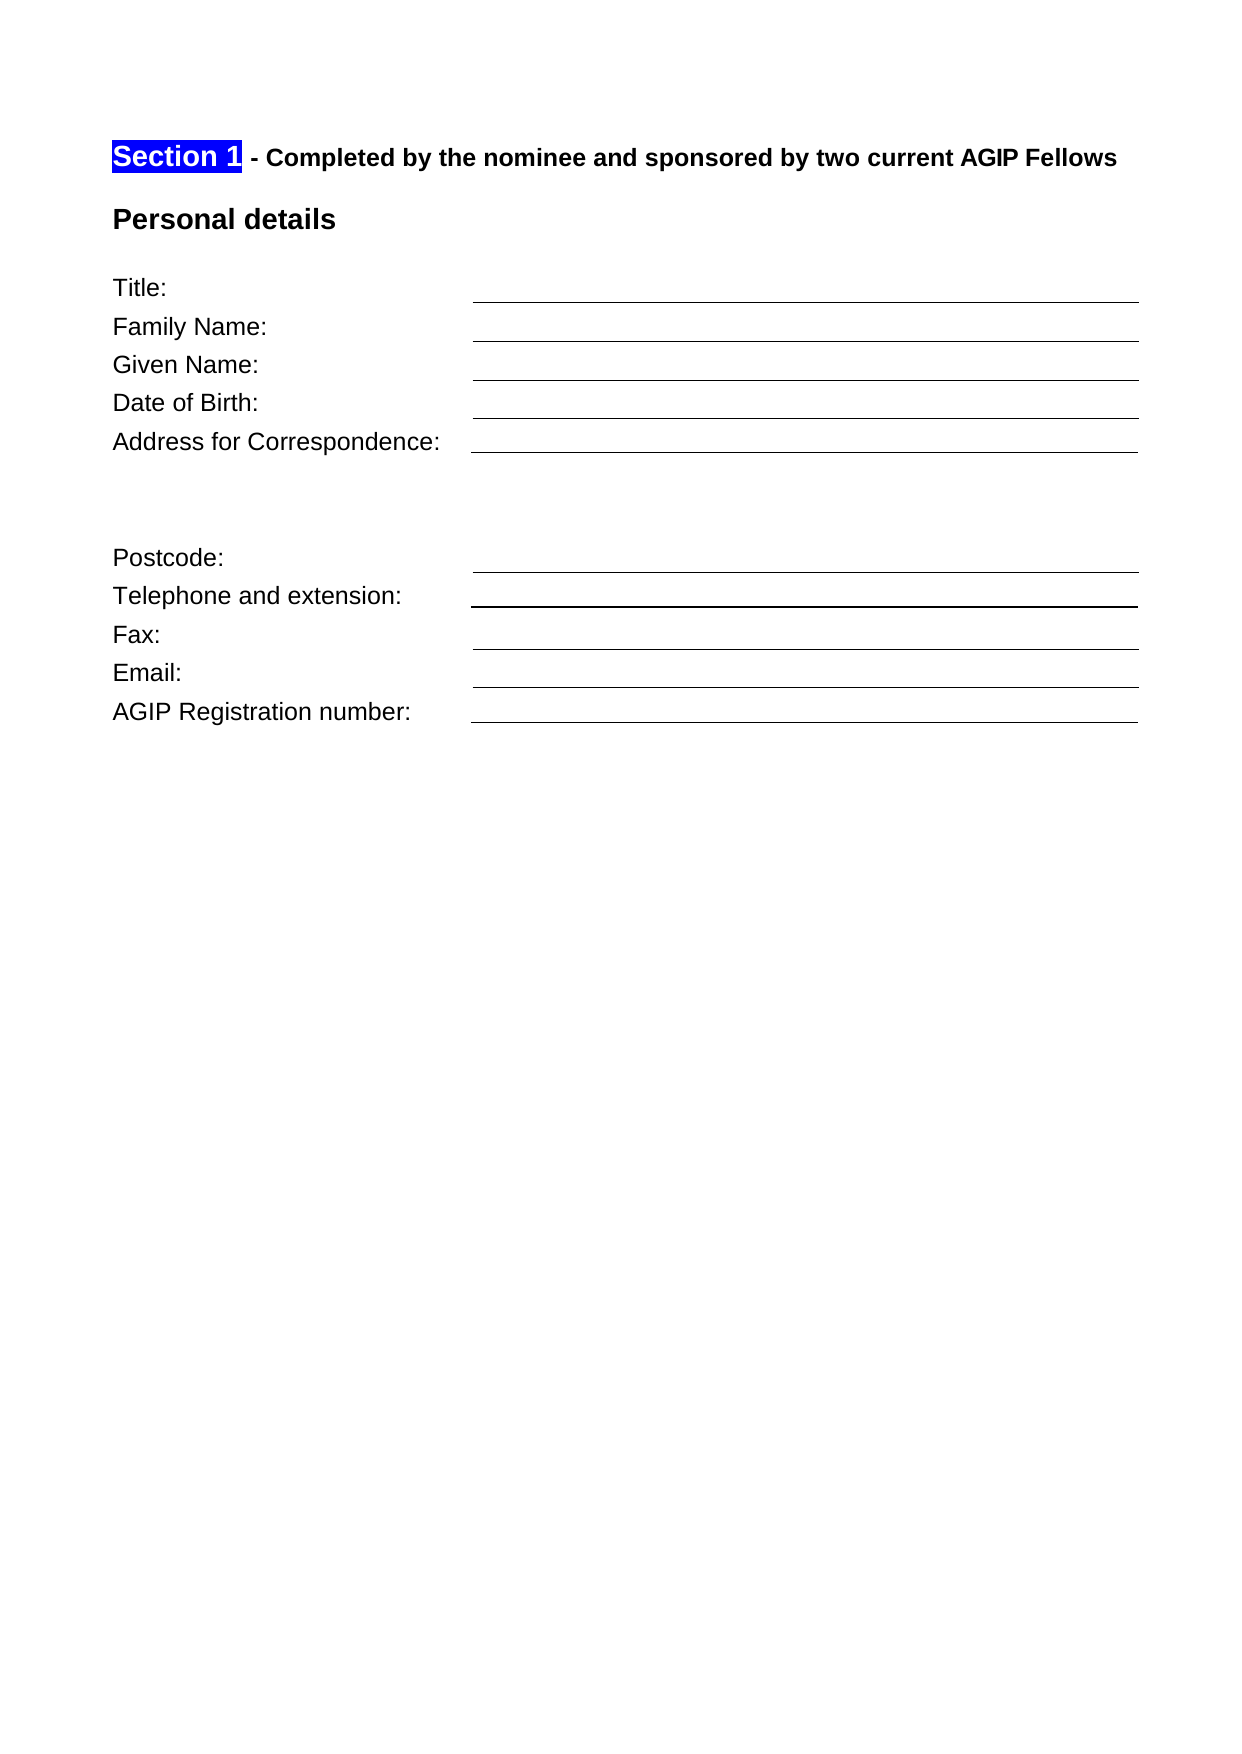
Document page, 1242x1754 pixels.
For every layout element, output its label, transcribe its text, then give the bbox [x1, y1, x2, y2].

text Telephone and extension: Fax: [112, 581, 1147, 648]
text Family Name: Given Name: Date of Birth: [112, 312, 274, 417]
text Section 1 - Completed by the nominee and sponsored by two current AGIP Fellows [112, 139, 1154, 173]
text AGIP Registration number: [112, 697, 1154, 725]
text Address for Correspondence: [112, 427, 1154, 455]
text Email: [112, 658, 1154, 687]
text Postcode: [112, 543, 1154, 572]
text Personal details [112, 202, 1154, 235]
text Title: [112, 273, 1154, 301]
